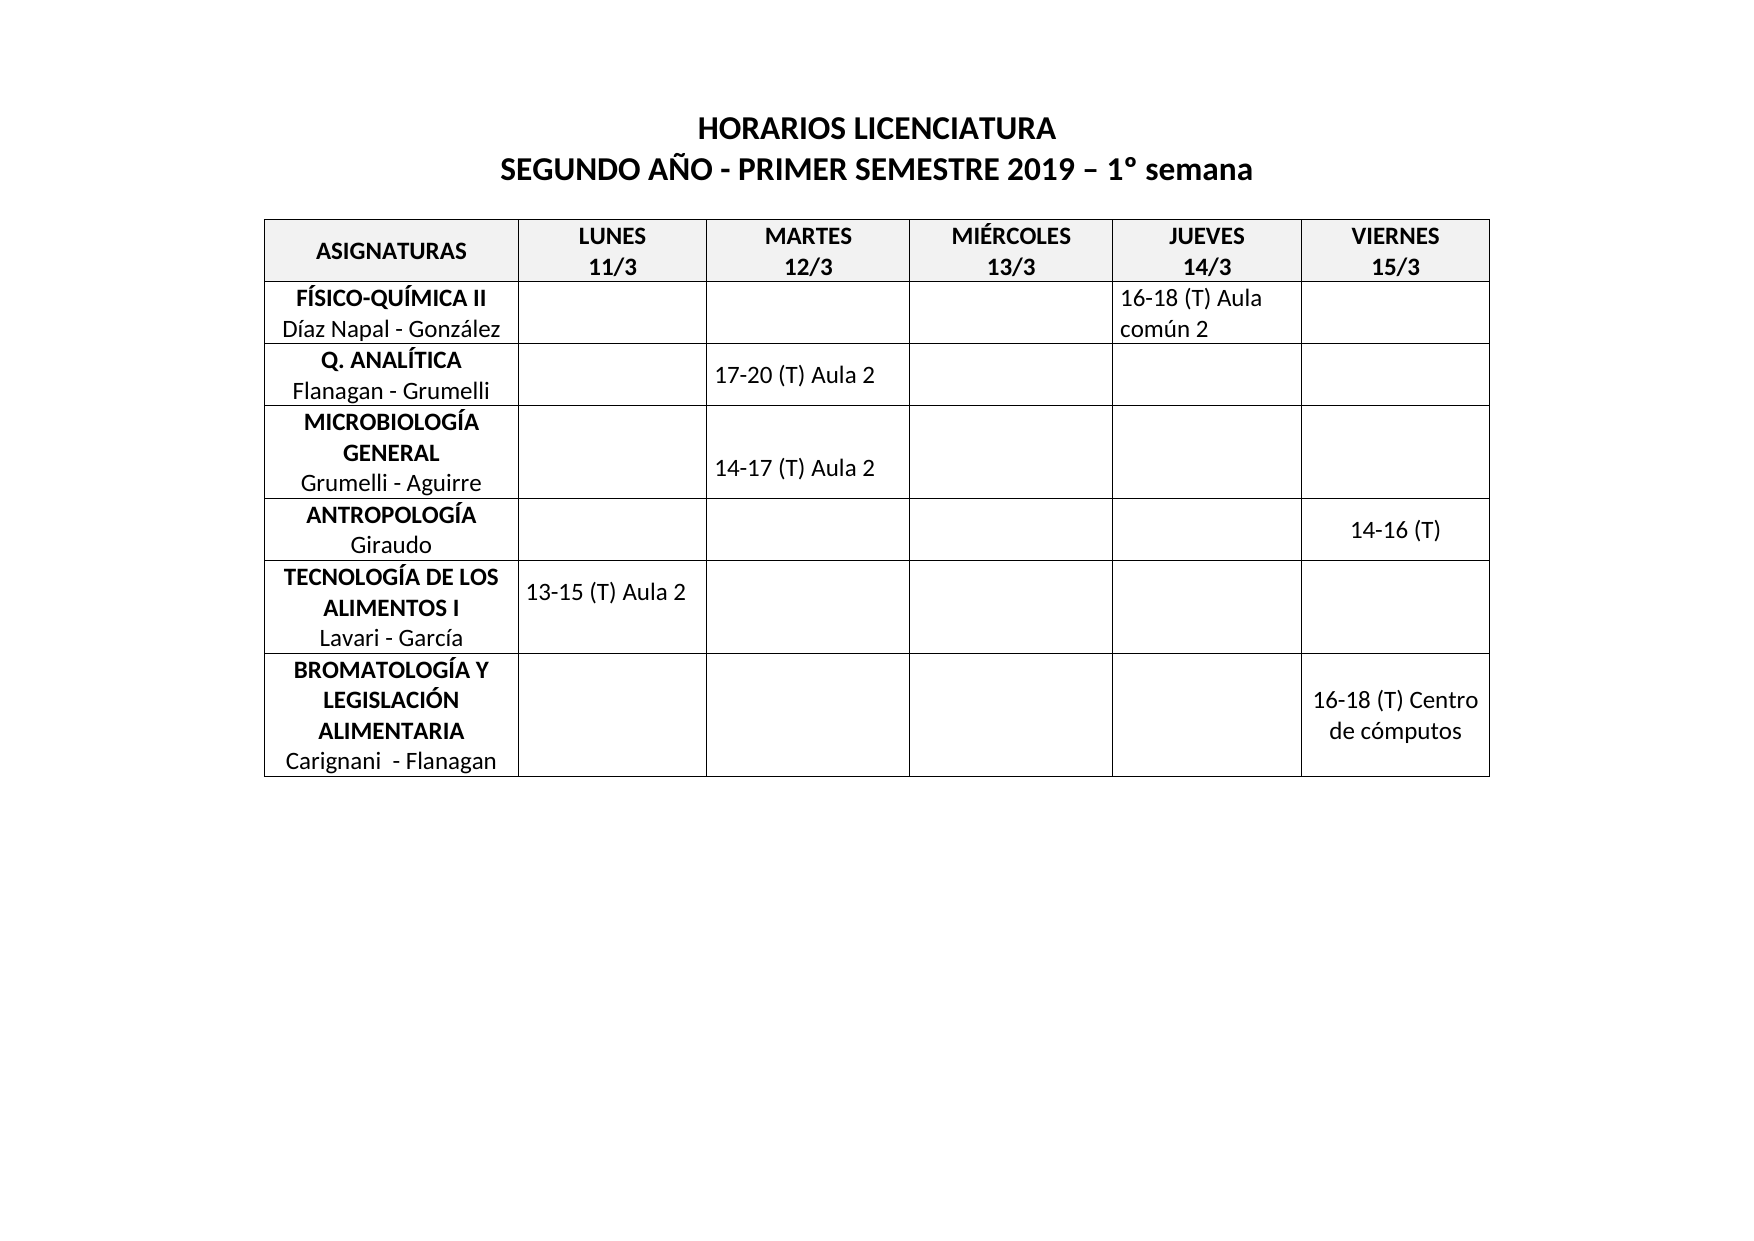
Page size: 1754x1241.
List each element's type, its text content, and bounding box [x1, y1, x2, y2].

table_cell [519, 406, 706, 498]
table_cell Q. ANALÍTICA Flanagan - Grumelli [265, 344, 518, 405]
table_cell [910, 406, 1112, 498]
table_cell [1302, 406, 1489, 498]
table_cell [1113, 406, 1301, 498]
table_cell [910, 654, 1112, 776]
text SEGUNDO AÑO - PRIMER SEMESTRE 2019 – 1º semana [148, 148, 1606, 189]
table_cell TECNOLOGÍA DE LOS ALIMENTOS I Lavari - García [265, 561, 518, 653]
text HORARIOS LICENCIATURA [148, 107, 1606, 148]
table_cell 14-17 (T) Aula 2 [707, 406, 909, 498]
table_cell [519, 654, 706, 776]
table_header JUEVES 14/3 [1113, 220, 1301, 281]
table_cell [910, 561, 1112, 653]
table_cell [519, 344, 706, 405]
table_header MARTES 12/3 [707, 220, 909, 281]
table_cell BROMATOLOGÍA Y LEGISLACIÓN ALIMENTARIA Carignani - Flanagan [265, 654, 518, 776]
table_cell [1113, 561, 1301, 653]
table_cell 17-20 (T) Aula 2 [707, 344, 909, 405]
table_cell FÍSICO-QUÍMICA II Díaz Napal - González [265, 282, 518, 343]
table_cell [707, 499, 909, 560]
table_cell [910, 499, 1112, 560]
table_header VIERNES 15/3 [1302, 220, 1489, 281]
table_cell [519, 282, 706, 343]
table_cell 14-16 (T) [1302, 499, 1489, 560]
table_cell [519, 499, 706, 560]
table_cell [910, 282, 1112, 343]
table_cell [1113, 499, 1301, 560]
table_cell [707, 654, 909, 776]
table_header MIÉRCOLES 13/3 [910, 220, 1112, 281]
table_cell [1113, 344, 1301, 405]
table_header ASIGNATURAS [265, 220, 518, 281]
table_cell [910, 344, 1112, 405]
table_cell [1302, 282, 1489, 343]
table_cell 16-18 (T) Centro de cómputos [1302, 654, 1489, 776]
table_cell [1302, 344, 1489, 405]
table_cell ANTROPOLOGÍA Giraudo [265, 499, 518, 560]
table_cell [1302, 561, 1489, 653]
table_cell [707, 282, 909, 343]
table_cell [1113, 654, 1301, 776]
table_cell [707, 561, 909, 653]
table_cell 16-18 (T) Aula común 2 [1113, 282, 1301, 343]
table_header LUNES 11/3 [519, 220, 706, 281]
table_cell 13-15 (T) Aula 2 [519, 561, 706, 653]
table_cell MICROBIOLOGÍA GENERAL Grumelli - Aguirre [265, 406, 518, 498]
